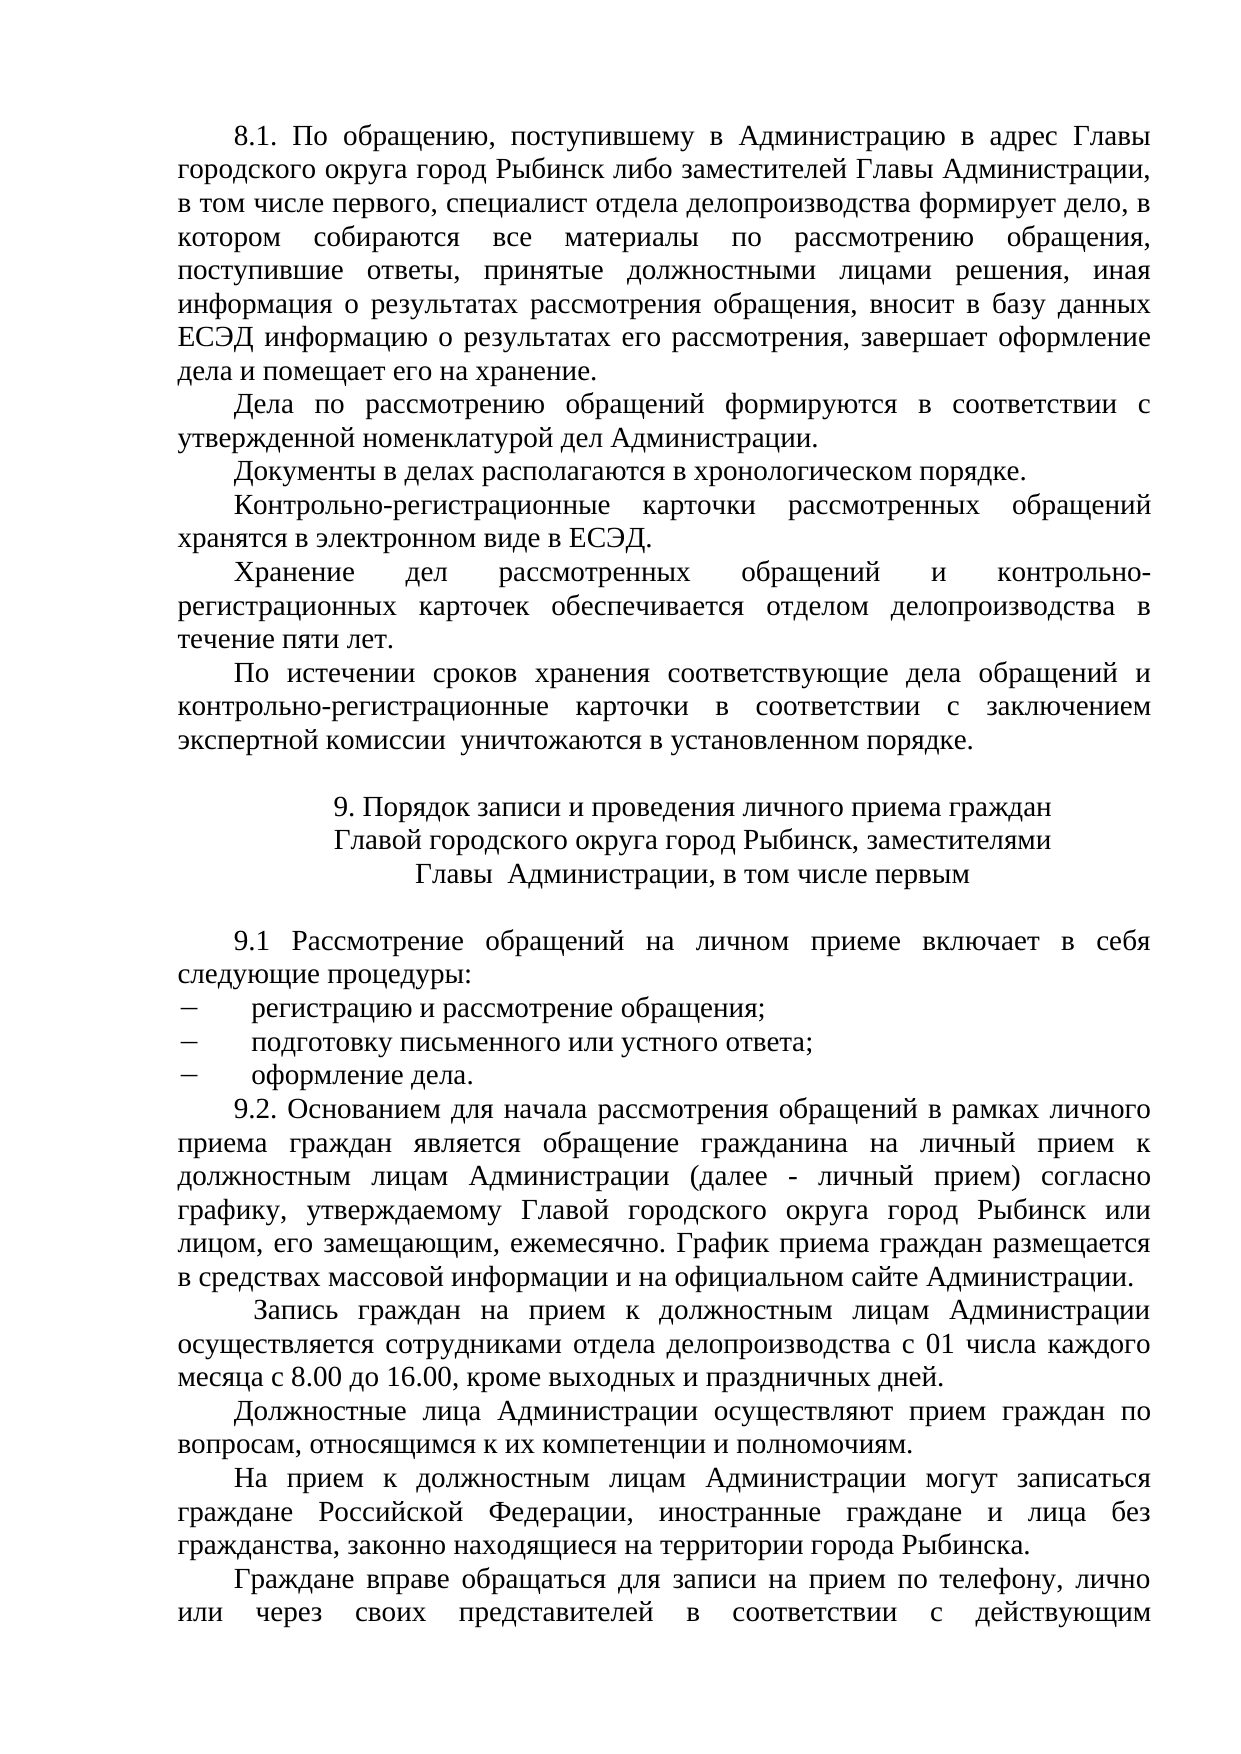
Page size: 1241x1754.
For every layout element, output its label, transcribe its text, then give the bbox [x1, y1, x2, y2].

text Документы в делах располагаются в хронологическом порядке. [177, 453, 1152, 487]
text 9.2. Основанием для начала рассмотрения обращений в рамках личного приема граждан является обращение гражданина на личный прием к должностным лицам Администрации (далее - личный прием) согласно графику, утверждаемому Главой городского округа город Рыбинск или лицом, его замещающим, ежемесячно. График приема граждан размещается в средствах массовой информации и на официальном сайте Администрации. [177, 1091, 1152, 1292]
text 9. Порядок записи и проведения личного приема граждан [177, 789, 1152, 822]
list регистрацию и рассмотрение обращения; [177, 990, 1152, 1024]
text По истечении сроков хранения соответствующие дела обращений и контрольно-регистрационные карточки в соответствии с заключением экспертной комиссии уничтожаются в установленном порядке. [177, 655, 1152, 755]
list подготовку письменного или устного ответа; [177, 1024, 1152, 1057]
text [177, 1561, 1152, 1628]
text Должностные лица Администрации осуществляют прием граждан по вопросам, относящимся к их компетенции и полномочиям. [177, 1393, 1152, 1460]
text 8.1. По обращению, поступившему в Администрацию в адрес Главы городского округа город Рыбинск либо заместителей Главы Администрации, в том числе первого, специалист отдела делопроизводства формирует дело, в котором собираются все материалы по рассмотрению обращения, поступившие ответы, принятые должностными лицами решения, иная информация о результатах рассмотрения обращения, вносит в базу данных ЕСЭД информацию о результатах его рассмотрения, завершает оформление дела и помещает его на хранение. [177, 118, 1152, 386]
text Главой городского округа город Рыбинск, заместителями [177, 822, 1152, 856]
text Хранение дел рассмотренных обращений и контрольно-регистрационных карточек обеспечивается отделом делопроизводства в течение пяти лет. [177, 554, 1152, 655]
text Запись граждан на прием к должностным лицам Администрации осуществляется сотрудниками отдела делопроизводства с 01 числа каждого месяца с 8.00 до 16.00, кроме выходных и праздничных дней. [177, 1292, 1152, 1393]
text Дела по рассмотрению обращений формируются в соответствии с утвержденной номенклатурой дел Администрации. [177, 386, 1152, 453]
text 9.1 Рассмотрение обращений на личном приеме включает в себя следующие процедуры: [177, 923, 1152, 990]
text Контрольно-регистрационные карточки рассмотренных обращений хранятся в электронном виде в ЕСЭД. [177, 487, 1152, 554]
list оформление дела. [177, 1057, 1152, 1091]
text Главы Администрации, в том числе первым [177, 856, 1152, 889]
text На прием к должностным лицам Администрации могут записаться граждане Российской Федерации, иностранные граждане и лица без гражданства, законно находящиеся на территории города Рыбинска. [177, 1460, 1152, 1561]
